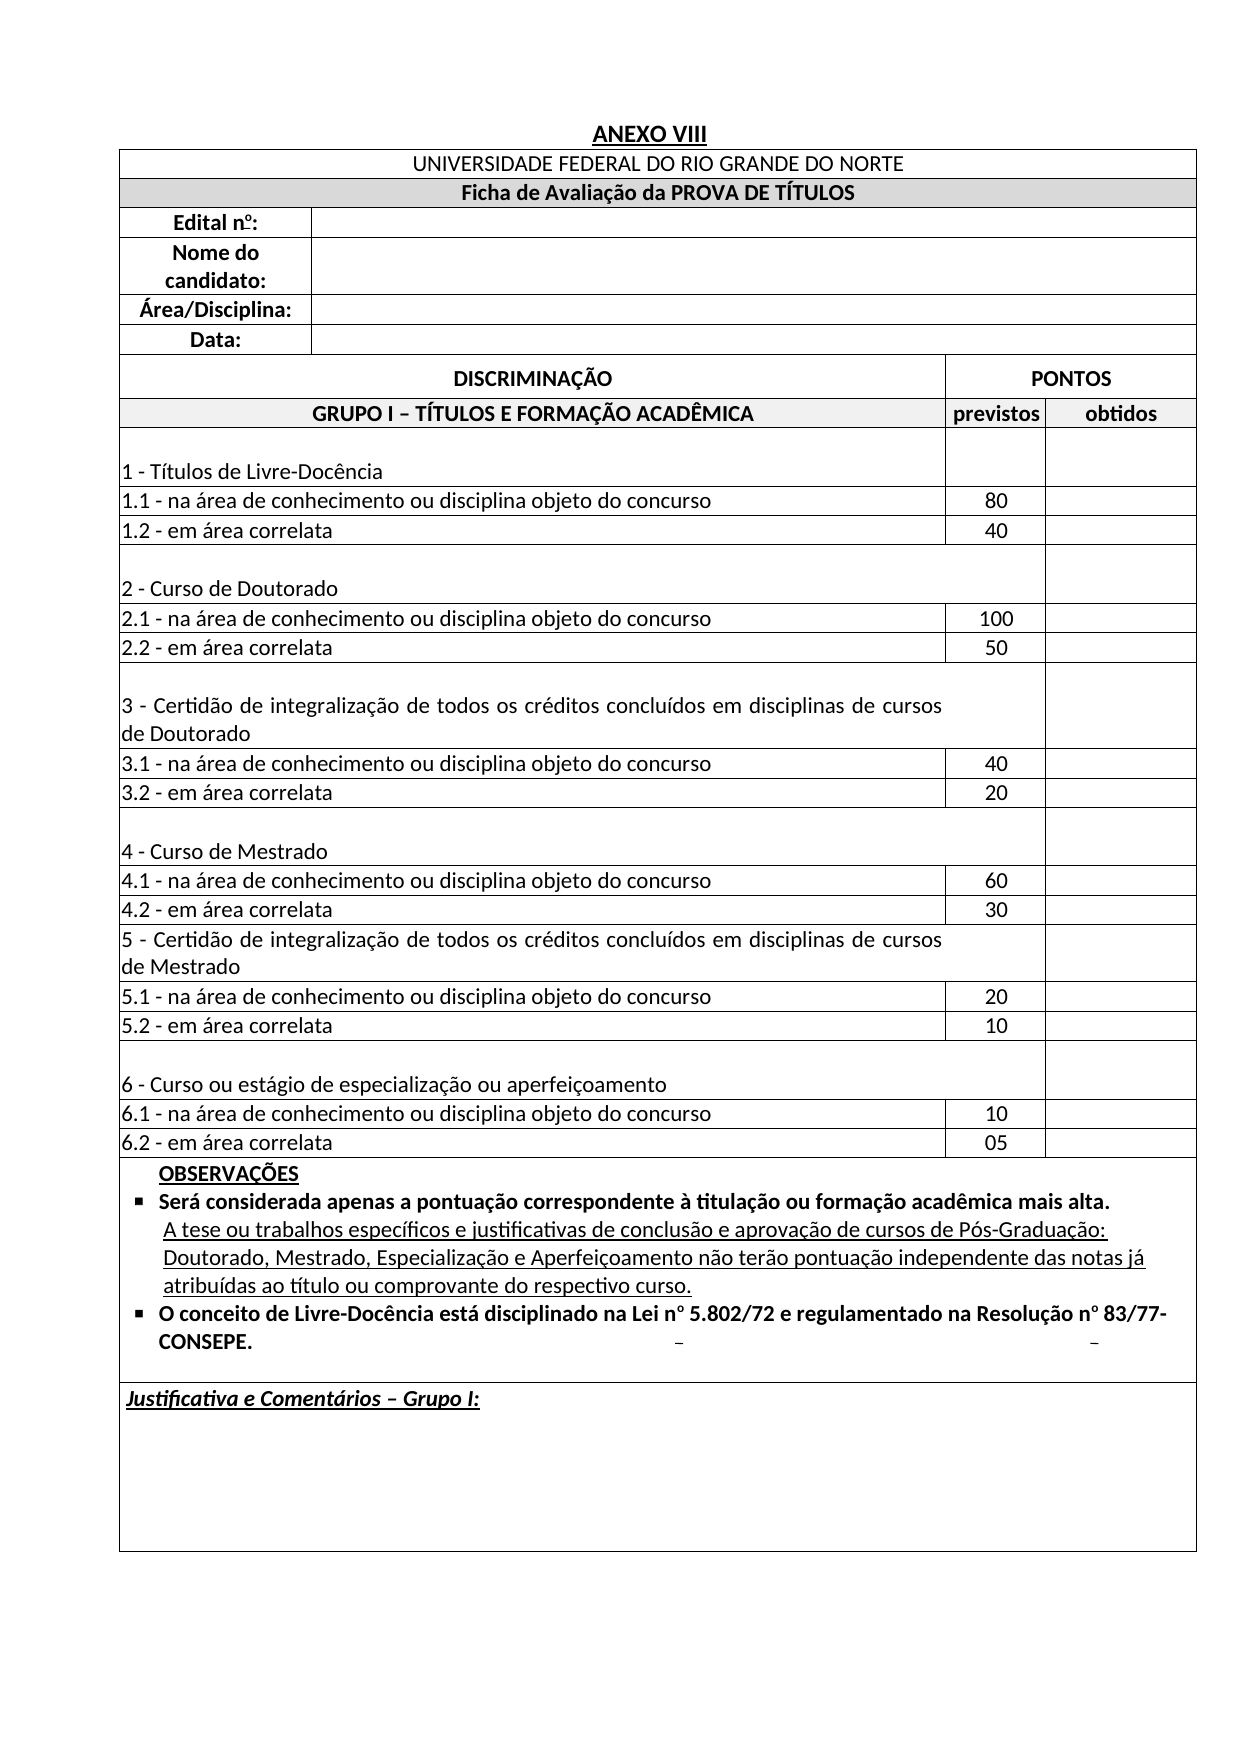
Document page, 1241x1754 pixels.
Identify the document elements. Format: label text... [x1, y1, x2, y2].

table_cell obtidos [1046, 399, 1196, 427]
table_cell 3.1 - na área de conhecimento ou disciplina objeto do concurso [120, 749, 945, 777]
table_cell Data: [120, 325, 311, 354]
table_cell 4.2 - em área correlata [120, 896, 945, 924]
table_cell [1046, 896, 1196, 924]
table_cell GRUPO I – TÍTULOS E FORMAÇÃO ACADÊMICA [120, 399, 945, 427]
table_cell OBSERVAÇÕES Será considerada apenas a pontuação correspondente à titulação ou formação acadêmica mais alta. A tese ou trabalhos específicos e justificativas de conclusão e aprovação de cursos de Pós-Graduação: Doutorado, Mestrado, Especialização e Aperfeiçoamento não terão pontuação independente das notas já atribuídas ao título ou comprovante do respectivo curso. O conceito de Livre-Docência está disciplinado na Lei no 5.802/72 e regulamentado na Resolução no 83/77- CONSEPE. [120, 1158, 1196, 1382]
table_cell Área/Disciplina: [120, 295, 311, 324]
table_cell Ficha de Avaliação da PROVA DE TÍTULOS [120, 179, 1196, 207]
table_cell 6.2 - em área correlata [120, 1129, 945, 1157]
table_cell [1046, 749, 1196, 777]
table_cell 05 [946, 1129, 1045, 1157]
table_cell Nome do candidato: [120, 238, 311, 294]
table_cell [1046, 428, 1196, 486]
table_cell Justificativa e Comentários – Grupo I: [120, 1383, 1196, 1551]
table_cell 2.1 - na área de conhecimento ou disciplina objeto do concurso [120, 604, 945, 632]
table_cell Edital no: [120, 208, 311, 237]
table_cell [1046, 663, 1196, 748]
table_cell 5 - Certidão de integralização de todos os créditos concluídos em disciplinas de cursos de Mestrado [120, 925, 1045, 981]
table_cell [1046, 1041, 1196, 1098]
table_cell 3 - Certidão de integralização de todos os créditos concluídos em disciplinas de cursos de Doutorado [120, 663, 1045, 748]
table_cell 20 [946, 779, 1045, 807]
table_cell 60 [946, 866, 1045, 895]
table_cell [312, 325, 1196, 354]
table_cell 6 - Curso ou estágio de especialização ou aperfeiçoamento [120, 1041, 1045, 1098]
table_cell 2 - Curso de Doutorado [120, 545, 1045, 603]
table_cell [1046, 1129, 1196, 1157]
table_cell [312, 208, 1196, 237]
table_cell [1046, 779, 1196, 807]
text ANEXO VIII [233, 118, 1066, 148]
table_cell 3.2 - em área correlata [120, 779, 945, 807]
table_cell [312, 295, 1196, 324]
table_cell 50 [946, 633, 1045, 662]
table_cell 40 [946, 749, 1045, 777]
table_cell 10 [946, 1012, 1045, 1040]
table_cell 30 [946, 896, 1045, 924]
table_cell [1046, 604, 1196, 632]
table_cell [1046, 1100, 1196, 1128]
table_cell DISCRIMINAÇÃO [120, 355, 945, 398]
table_cell [1046, 982, 1196, 1011]
table_cell 100 [946, 604, 1045, 632]
table_cell [1046, 1012, 1196, 1040]
table_cell 2.2 - em área correlata [120, 633, 945, 662]
table_cell [1046, 516, 1196, 544]
table_cell 10 [946, 1100, 1045, 1128]
table_header UNIVERSIDADE FEDERAL DO RIO GRANDE DO NORTE [120, 150, 1196, 178]
table_cell 1 - Títulos de Livre-Docência [120, 428, 945, 486]
table_cell [1046, 925, 1196, 981]
table_cell 4.1 - na área de conhecimento ou disciplina objeto do concurso [120, 866, 945, 895]
table_cell 40 [946, 516, 1045, 544]
table_cell 6.1 - na área de conhecimento ou disciplina objeto do concurso [120, 1100, 945, 1128]
table_cell [946, 428, 1045, 486]
table_cell [1046, 808, 1196, 865]
table_cell 1.2 - em área correlata [120, 516, 945, 544]
table_cell previstos [946, 399, 1045, 427]
table_cell [1046, 633, 1196, 662]
table_cell 4 - Curso de Mestrado [120, 808, 1045, 865]
table_cell [1046, 866, 1196, 895]
table_cell PONTOS [946, 355, 1196, 398]
table_cell 5.1 - na área de conhecimento ou disciplina objeto do concurso [120, 982, 945, 1011]
table_cell [312, 238, 1196, 294]
table_cell 20 [946, 982, 1045, 1011]
table_cell [1046, 545, 1196, 603]
table_cell 5.2 - em área correlata [120, 1012, 945, 1040]
table_cell 80 [946, 487, 1045, 515]
table_cell 1.1 - na área de conhecimento ou disciplina objeto do concurso [120, 487, 945, 515]
table_cell [1046, 487, 1196, 515]
